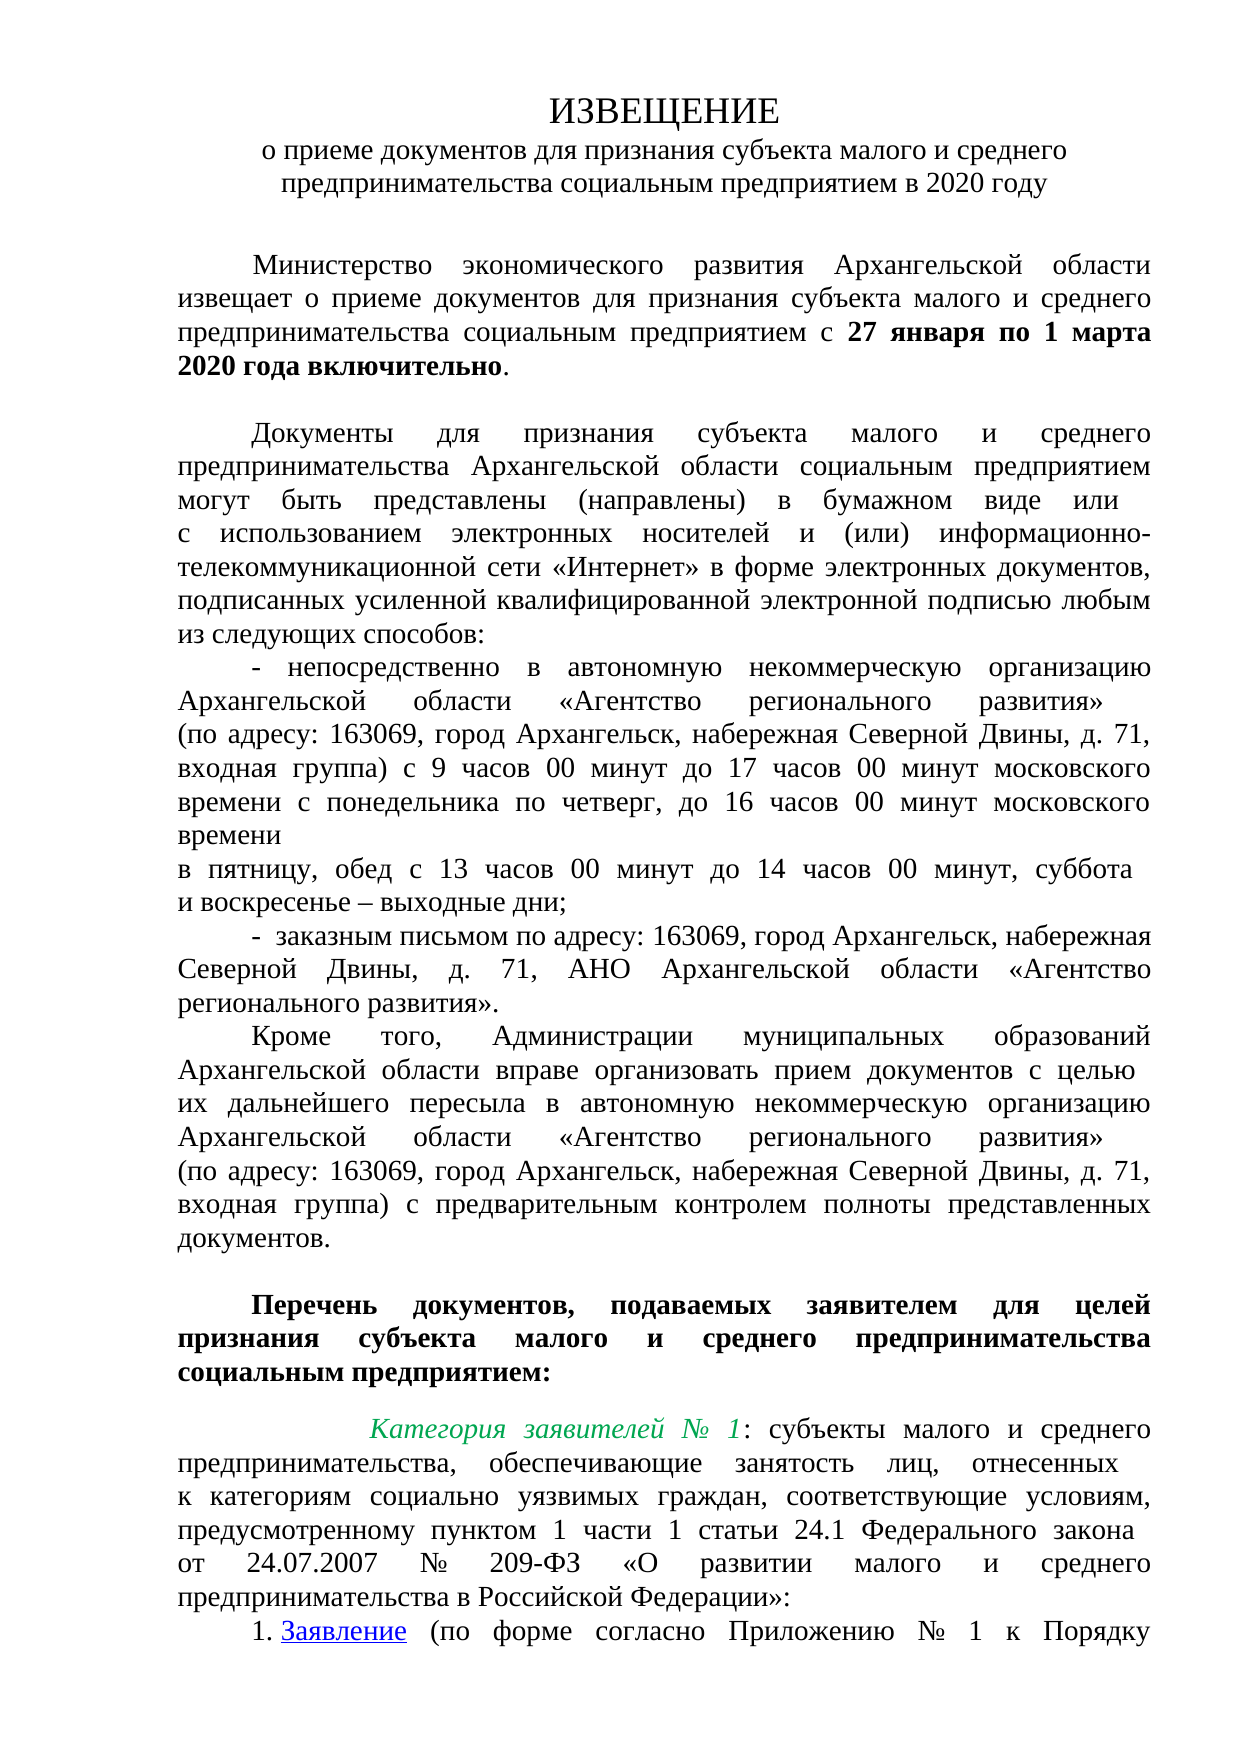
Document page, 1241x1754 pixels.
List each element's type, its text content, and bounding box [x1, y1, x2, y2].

text Документы для признания субъекта малого и среднего предпринимательства Архангельской области социальным предприятием могут быть представлены (направлены) в бумажном виде или с использованием электронных носителей и (или) информационно-телекоммуникационной сети «Интернет» в форме электронных документов, подписанных усиленной квалифицированной электронной подписью любым из следующих способов: [177, 415, 1152, 649]
text Категория заявителей № 1: субъекты малого и среднего предпринимательства, обеспечивающие занятость лиц, отнесенных к категориям социально уязвимых граждан, соответствующие условиям, предусмотренному пунктом 1 части 1 статьи 24.1 Федерального закона от 24.07.2007 № 209-ФЗ «О развитии малого и среднего предпринимательства в Российской Федерации»: [177, 1387, 1152, 1613]
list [177, 1613, 1152, 1646]
text Перечень документов, подаваемых заявителем для целей признания субъекта малого и среднего предпринимательства социальным предприятием: [177, 1287, 1152, 1387]
text - непосредственно в автономную некоммерческую организацию Архангельской области «Агентство регионального развития» (по адресу: 163069, город Архангельск, набережная Северной Двины, д. 71, входная группа) с 9 часов 00 минут до 17 часов 00 минут московского времени с понедельника по четверг, до 16 часов 00 минут московского времени в пятницу, обед с 13 часов 00 минут до 14 часов 00 минут, суббота и воскресенье – выходные дни; [177, 649, 1152, 918]
text Министерство экономического развития Архангельской области извещает о приеме документов для признания субъекта малого и среднего предпринимательства социальным предприятием с 27 января по 1 марта 2020 года включительно. [177, 247, 1152, 381]
text о приеме документов для признания субъекта малого и среднего предпринимательства социальным предприятием в 2020 году [177, 132, 1152, 199]
text ИЗВЕЩЕНИЕ [177, 89, 1152, 132]
text Кроме того, Администрации муниципальных образований Архангельской области вправе организовать прием документов с целью их дальнейшего пересыла в автономную некоммерческую организацию Архангельской области «Агентство регионального развития» (по адресу: 163069, город Архангельск, набережная Северной Двины, д. 71, входная группа) с предварительным контролем полноты представленных документов. [177, 1018, 1152, 1253]
text - заказным письмом по адресу: 163069, город Архангельск, набережная Северной Двины, д. 71, АНО Архангельской области «Агентство регионального развития». [177, 918, 1152, 1018]
